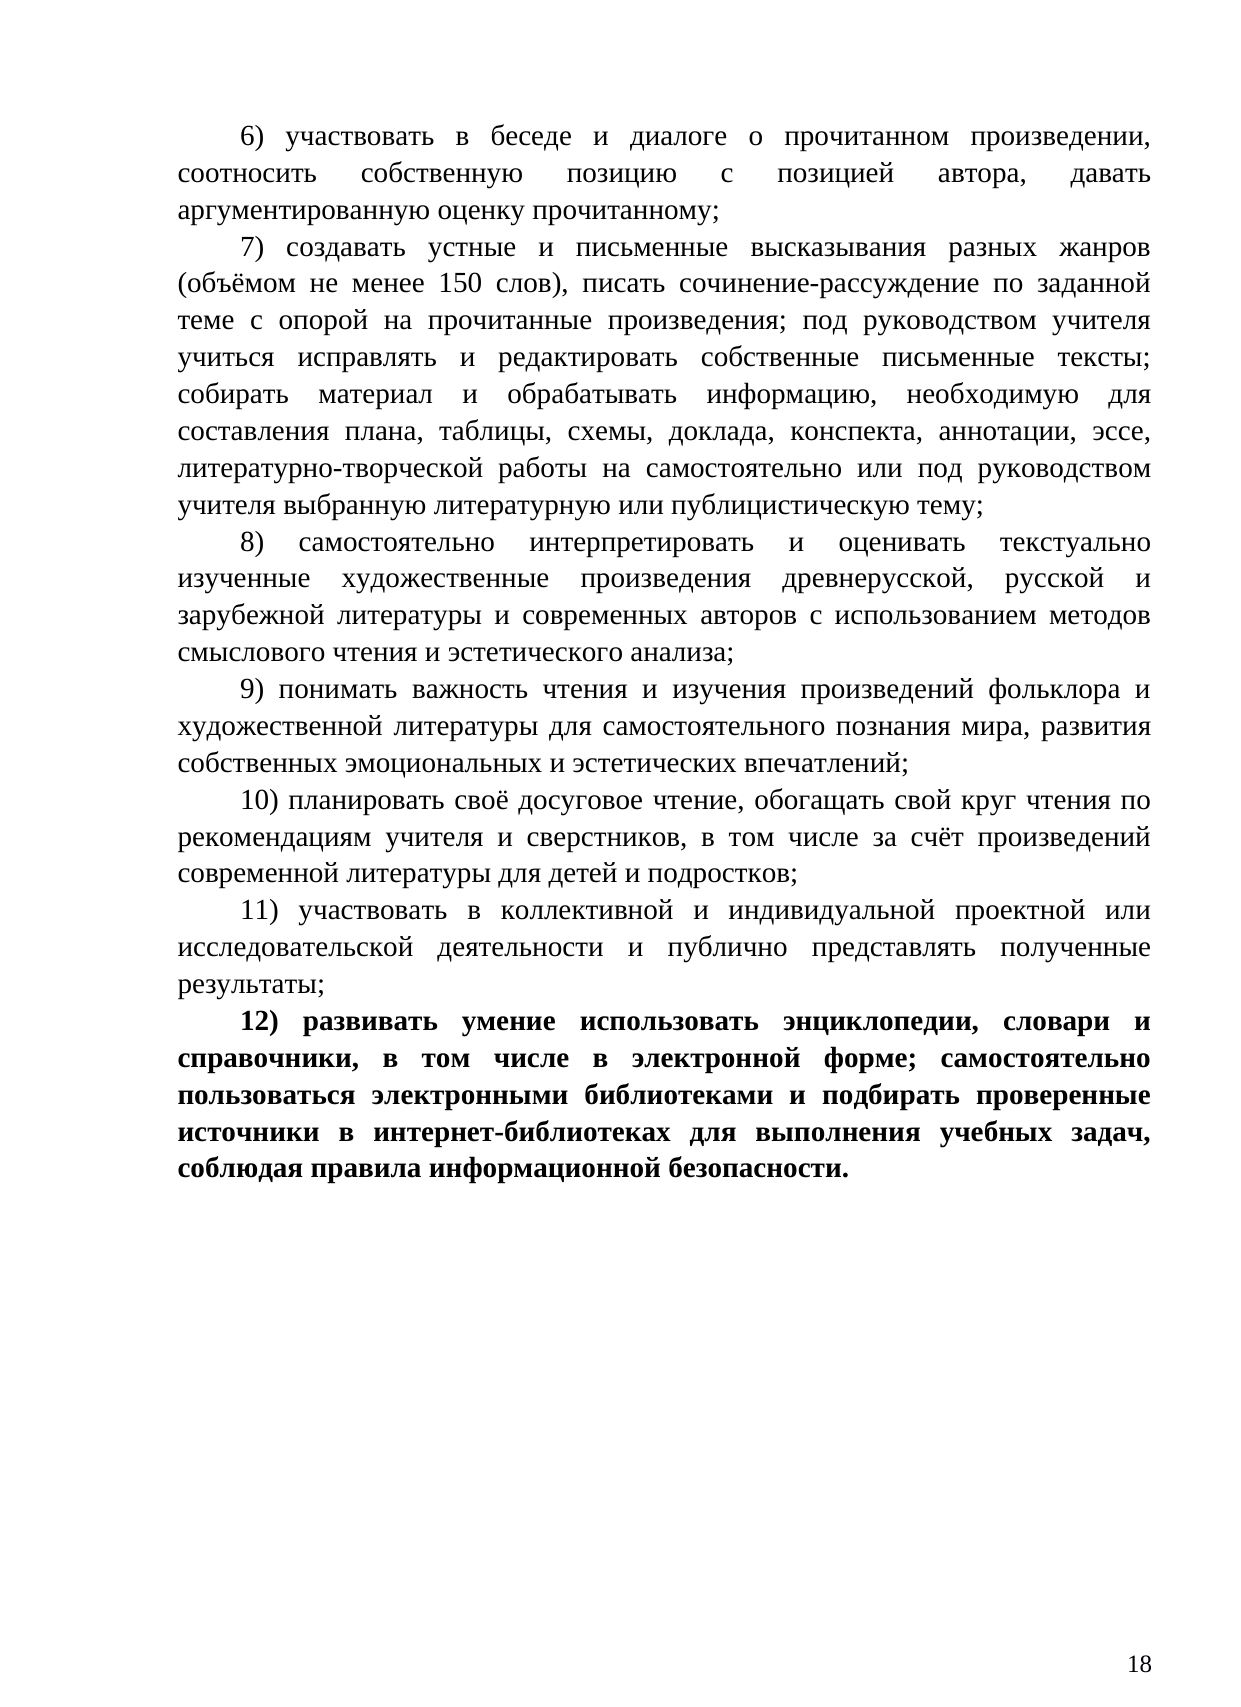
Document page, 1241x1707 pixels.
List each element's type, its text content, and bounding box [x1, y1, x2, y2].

text 12) развивать умение использовать энциклопедии, словари и справочники, в том числе в электронной форме; самостоятельно пользоваться электронными библиотеками и подбирать проверенные источники в интернет-библиотеках для выполнения учебных задач, соблюдая правила информационной безопасности. [177, 1003, 1152, 1184]
text 6) участвовать в беседе и диалоге о прочитанном произведении, соотносить собственную позицию с позицией автора, давать аргументированную оценку прочитанному; [177, 118, 1152, 225]
text 11) участвовать в коллективной и индивидуальной проектной или исследовательской деятельности и публично представлять полученные результаты; [177, 892, 1152, 1000]
text 10) планировать своё досуговое чтение, обогащать свой круг чтения по рекомендациям учителя и сверстников, в том числе за счёт произведений современной литературы для детей и подростков; [177, 782, 1152, 889]
text 8) самостоятельно интерпретировать и оценивать текстуально изученные художественные произведения древнерусской, русской и зарубежной литературы и современных авторов с использованием методов смыслового чтения и эстетического анализа; [177, 524, 1152, 668]
text 7) создавать устные и письменные высказывания разных жанров (объёмом не менее 150 слов), писать сочинение-рассуждение по заданной теме с опорой на прочитанные произведения; под руководством учителя учиться исправлять и редактировать собственные письменные тексты; собирать материал и обрабатывать информацию, необходимую для составления плана, таблицы, схемы, доклада, конспекта, аннотации, эссе, литературно-творческой работы на самостоятельно или под руководством учителя выбранную литературную или публицистическую тему; [177, 229, 1152, 520]
text 9) понимать важность чтения и изучения произведений фольклора и художественной литературы для самостоятельного познания мира, развития собственных эмоциональных и эстетических впечатлений; [177, 671, 1152, 778]
